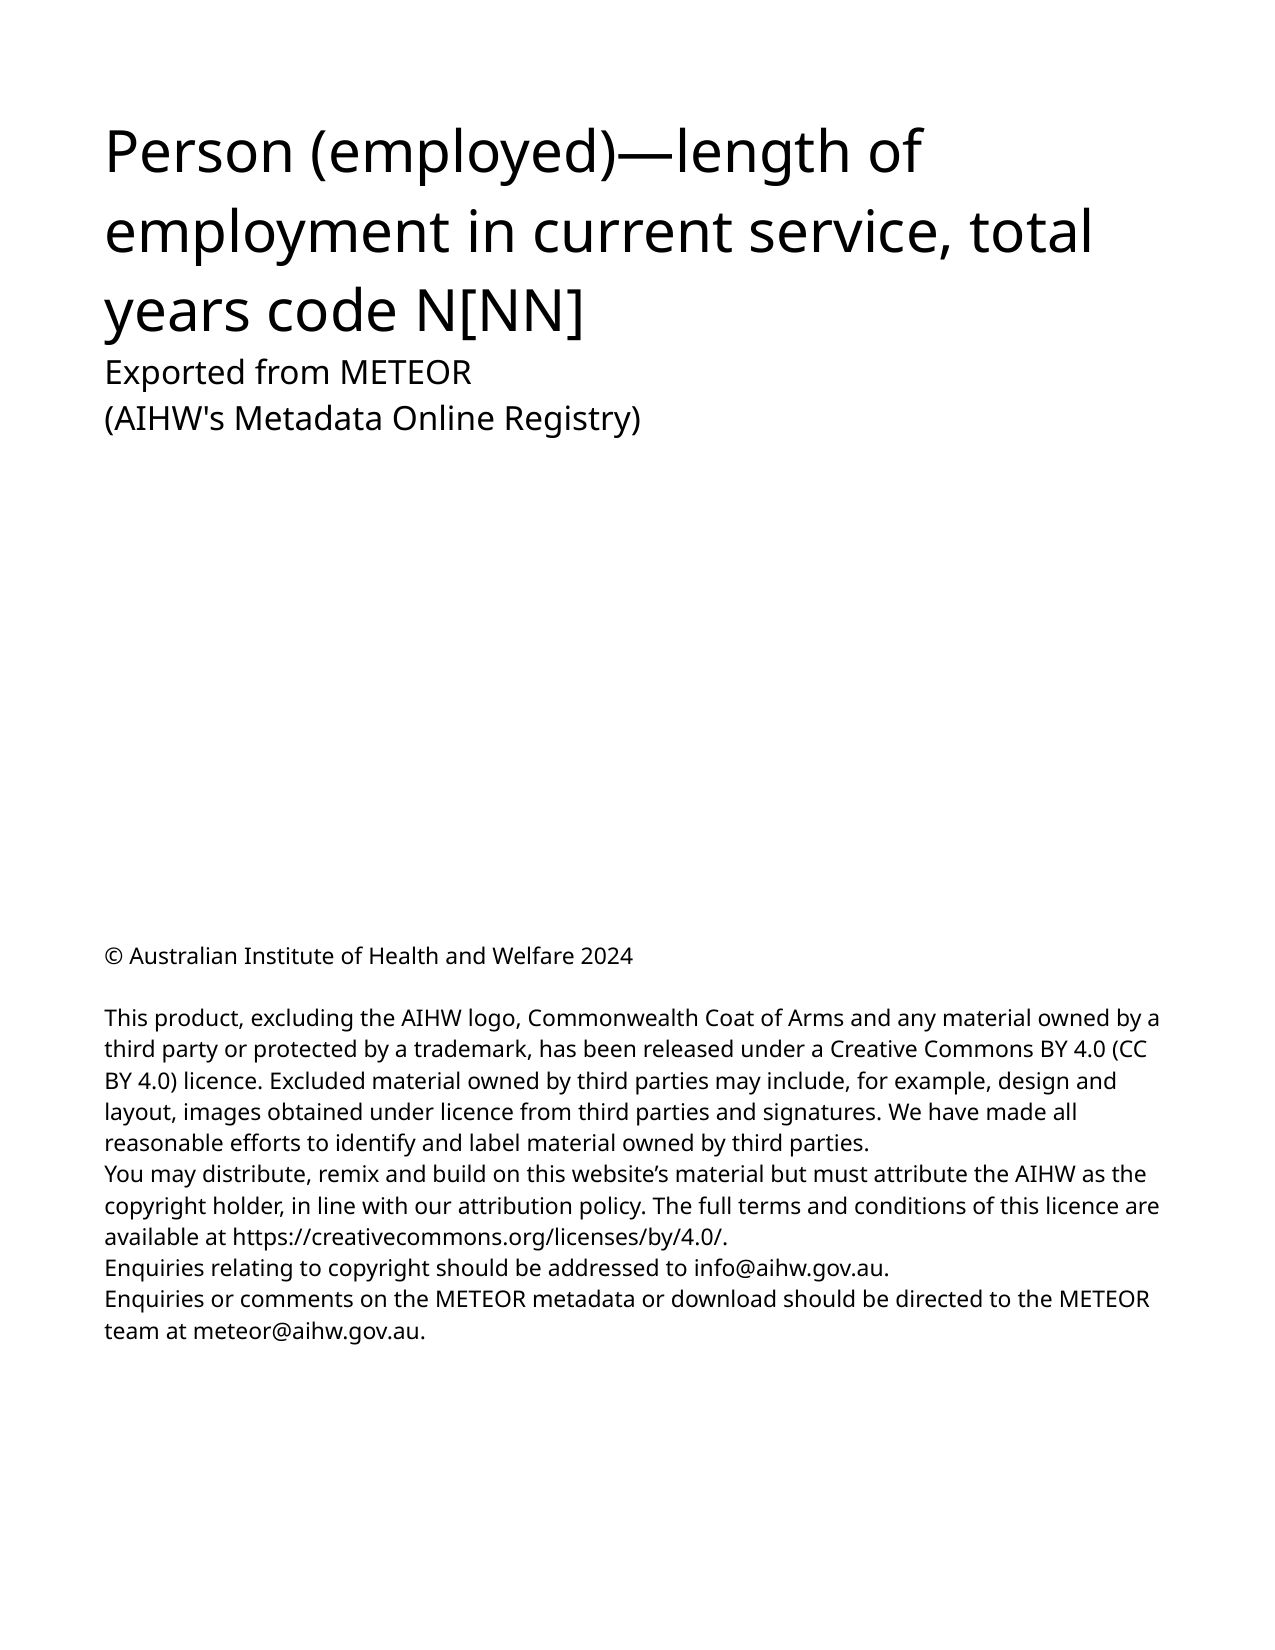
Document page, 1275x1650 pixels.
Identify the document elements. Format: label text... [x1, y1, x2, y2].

title Person (employed)—length of employment in current service, total years code N[NN] [104, 110, 1171, 349]
text Enquiries or comments on the METEOR metadata or download should be directed to the METEOR team at meteor@aihw.gov.au. [104, 1283, 1171, 1346]
subtitle Exported from METEOR [104, 349, 1171, 394]
text This product, excluding the AIHW logo, Commonwealth Coat of Arms and any material owned by a third party or protected by a trademark, has been released under a Creative Commons BY 4.0 (CC BY 4.0) licence. Excluded material owned by third parties may include, for example, design and layout, images obtained under licence from third parties and signatures. We have made all reasonable efforts to identify and label material owned by third parties. [104, 1002, 1171, 1158]
subtitle (AIHW's Metadata Online Registry) [104, 394, 1171, 440]
text You may distribute, remix and build on this website’s material but must attribute the AIHW as the copyright holder, in line with our attribution policy. The full terms and conditions of this licence are available at https://creativecommons.org/licenses/by/4.0/. [104, 1158, 1171, 1252]
text Enquiries relating to copyright should be addressed to info@aihw.gov.au. [104, 1252, 1171, 1283]
text © Australian Institute of Health and Welfare 2024 [104, 940, 1171, 971]
